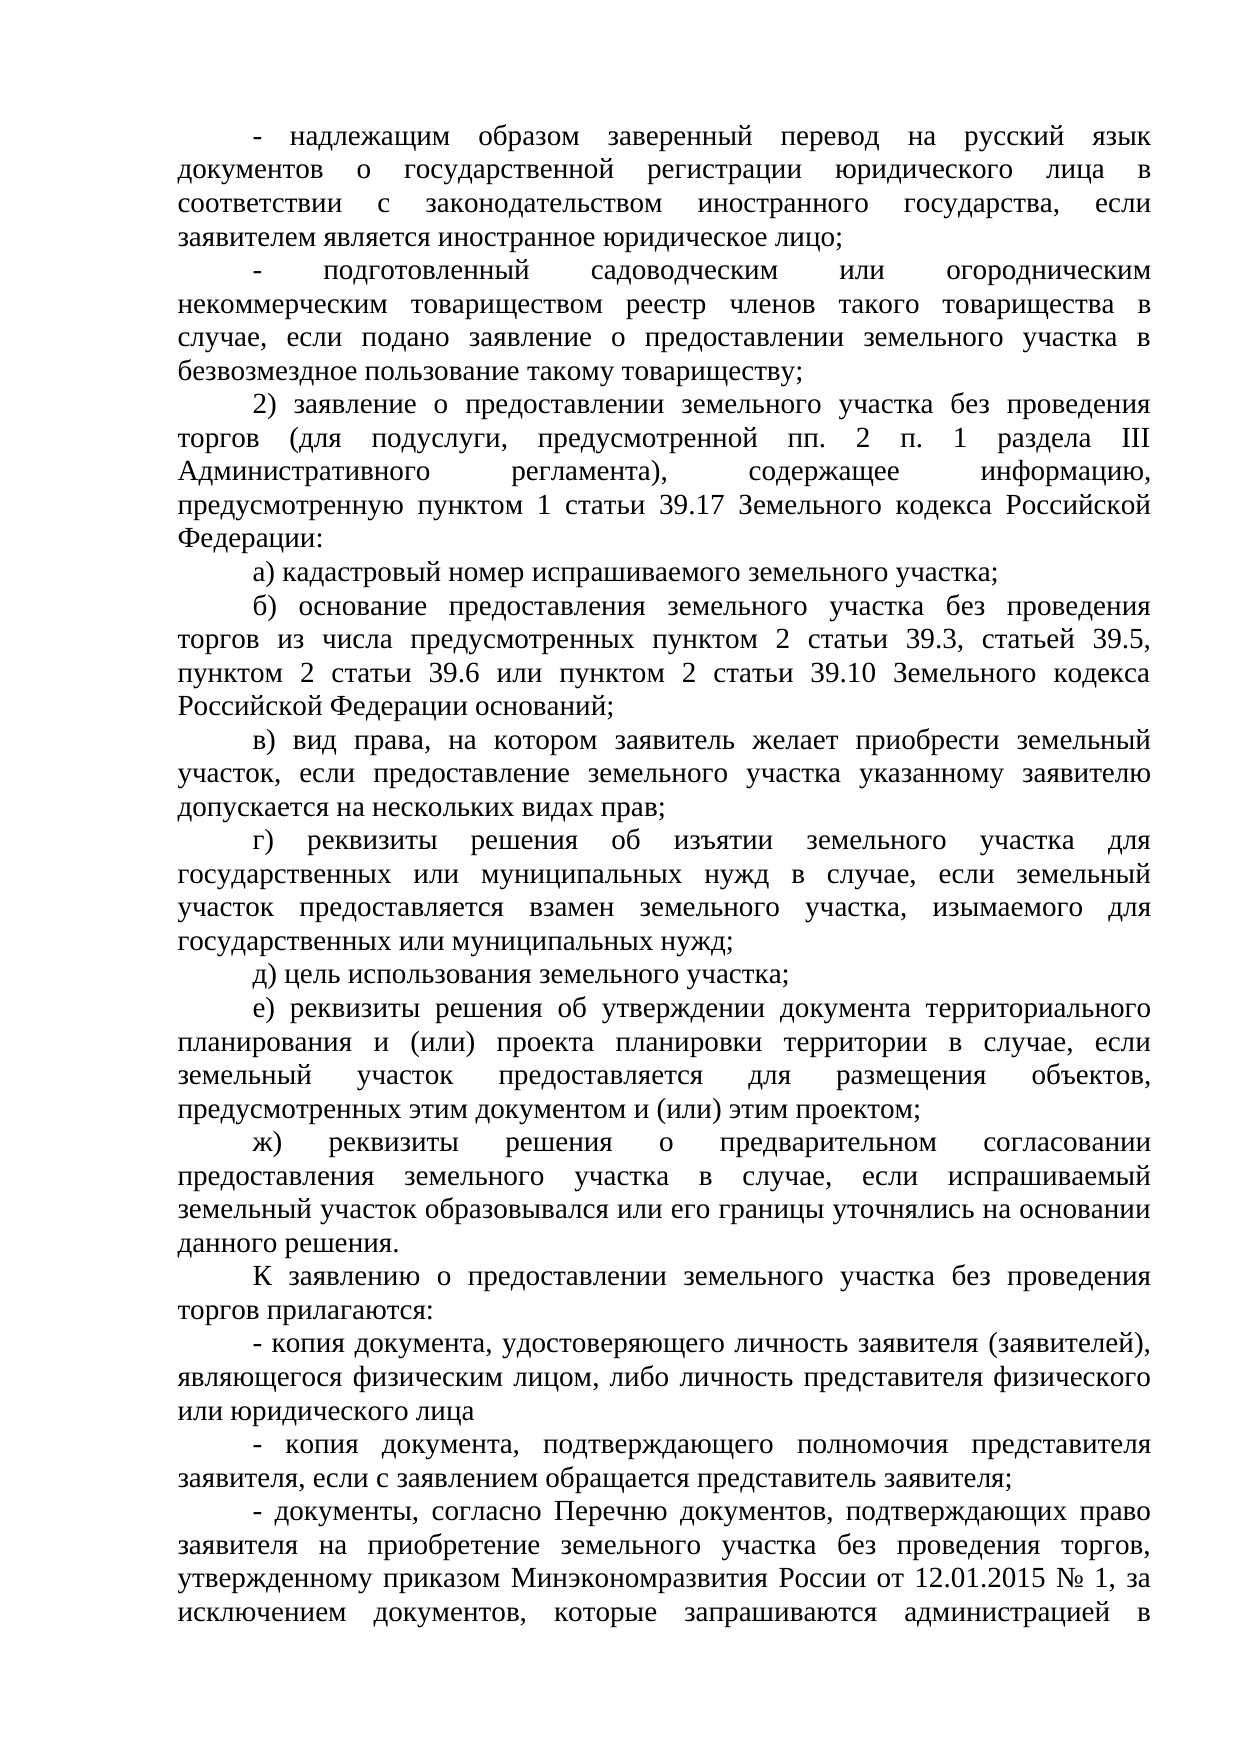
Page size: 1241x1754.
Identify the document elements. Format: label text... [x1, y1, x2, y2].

text г) реквизиты решения об изъятии земельного участка для государственных или муниципальных нужд в случае, если земельный участок предоставляется взамен земельного участка, изымаемого для государственных или муниципальных нужд; [177, 822, 1152, 957]
text - подготовленный садоводческим или огородническим некоммерческим товариществом реестр членов такого товарищества в случае, если подано заявление о предоставлении земельного участка в безвозмездное пользование такому товариществу; [177, 252, 1152, 386]
text ж) реквизиты решения о предварительном согласовании предоставления земельного участка в случае, если испрашиваемый земельный участок образовывался или его границы уточнялись на основании данного решения. [177, 1124, 1152, 1258]
text е) реквизиты решения об утверждении документа территориального планирования и (или) проекта планировки территории в случае, если земельный участок предоставляется для размещения объектов, предусмотренных этим документом и (или) этим проектом; [177, 990, 1152, 1124]
text д) цель использования земельного участка; [177, 957, 1152, 990]
text К заявлению о предоставлении земельного участка без проведения торгов прилагаются: [177, 1258, 1152, 1326]
text в) вид права, на котором заявитель желает приобрести земельный участок, если предоставление земельного участка указанному заявителю допускается на нескольких видах прав; [177, 722, 1152, 822]
text а) кадастровый номер испрашиваемого земельного участка; [177, 554, 1152, 588]
text - копия документа, удостоверяющего личность заявителя (заявителей), являющегося физическим лицом, либо личность представителя физического или юридического лица [177, 1326, 1152, 1426]
text б) основание предоставления земельного участка без проведения торгов из числа предусмотренных пунктом 2 статьи 39.3, статьей 39.5, пунктом 2 статьи 39.6 или пунктом 2 статьи 39.10 Земельного кодекса Российской Федерации оснований; [177, 588, 1152, 722]
text 2) заявление о предоставлении земельного участка без проведения торгов (для подуслуги, предусмотренной пп. 2 п. 1 раздела III Административного регламента), содержащее информацию, предусмотренную пунктом 1 статьи 39.17 Земельного кодекса Российской Федерации: [177, 386, 1152, 554]
text - копия документа, подтверждающего полномочия представителя заявителя, если с заявлением обращается представитель заявителя; [177, 1426, 1152, 1493]
text - надлежащим образом заверенный перевод на русский язык документов о государственной регистрации юридического лица в соответствии с законодательством иностранного государства, если заявителем является иностранное юридическое лицо; [177, 118, 1152, 252]
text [177, 1493, 1152, 1627]
